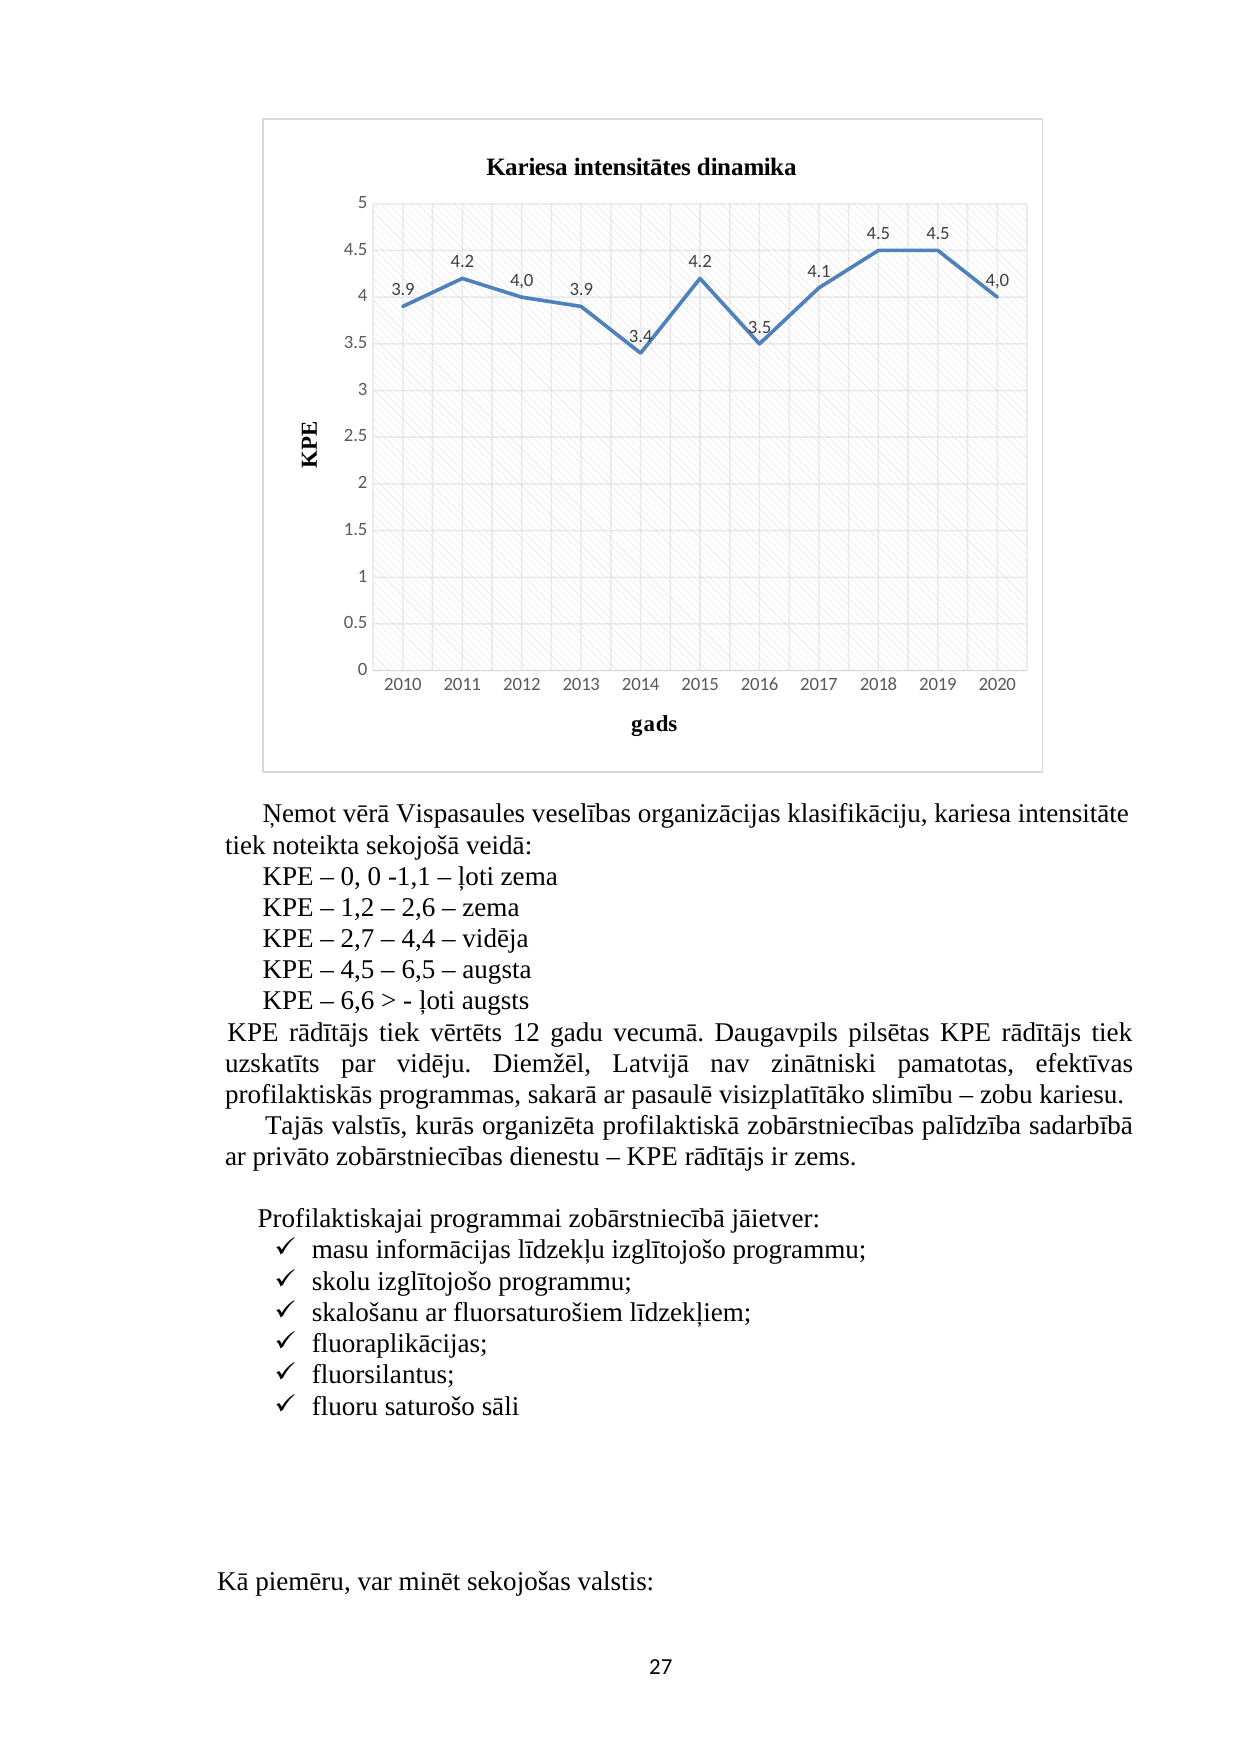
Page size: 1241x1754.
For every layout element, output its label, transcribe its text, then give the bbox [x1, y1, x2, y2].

list skalošanu ar fluorsaturošiem līdzekļiem; [274, 1296, 1134, 1327]
text KPE – 0, 0 -1,1 – ļoti zema [225, 860, 1134, 891]
text KPE – 2,7 – 4,4 – vidēja [225, 922, 1134, 953]
text Profilaktiskajai programmai zobārstniecībā jāietver: [217, 1202, 1134, 1234]
text KPE – 4,5 – 6,5 – augsta [225, 953, 1134, 984]
text Ņemot vērā Vispasaules veselības organizācijas klasifikāciju, kariesa intensitāte tiek noteikta sekojošā veidā: [225, 798, 1134, 860]
text KPE – 6,6 > - ļoti augsts [225, 984, 1134, 1016]
text Tajās valstīs, kurās organizēta profilaktiskā zobārstniecības palīdzība sadarbībā ar privāto zobārstniecības dienestu – KPE rādītājs ir zems. [217, 1109, 1134, 1171]
text Kā piemēru, var minēt sekojošas valstis: [217, 1565, 1134, 1597]
list skolu izglītojošo programmu; [274, 1265, 1134, 1296]
list fluorsilantus; [274, 1359, 1134, 1390]
text KPE rādītājs tiek vērtēts 12 gadu vecumā. Daugavpils pilsētas KPE rādītājs tiek uzskatīts par vidēju. Diemžēl, Latvijā nav zinātniski pamatotas, efektīvas profilaktiskās programmas, sakarā ar pasaulē visizplatītāko slimību – zobu kariesu. [217, 1016, 1134, 1109]
list masu informācijas līdzekļu izglītojošo programmu; [274, 1234, 1134, 1265]
text KPE – 1,2 – 2,6 – zema [225, 891, 1134, 922]
list fluoraplikācijas; [274, 1327, 1134, 1359]
list fluoru saturošo sāli [274, 1390, 1134, 1421]
